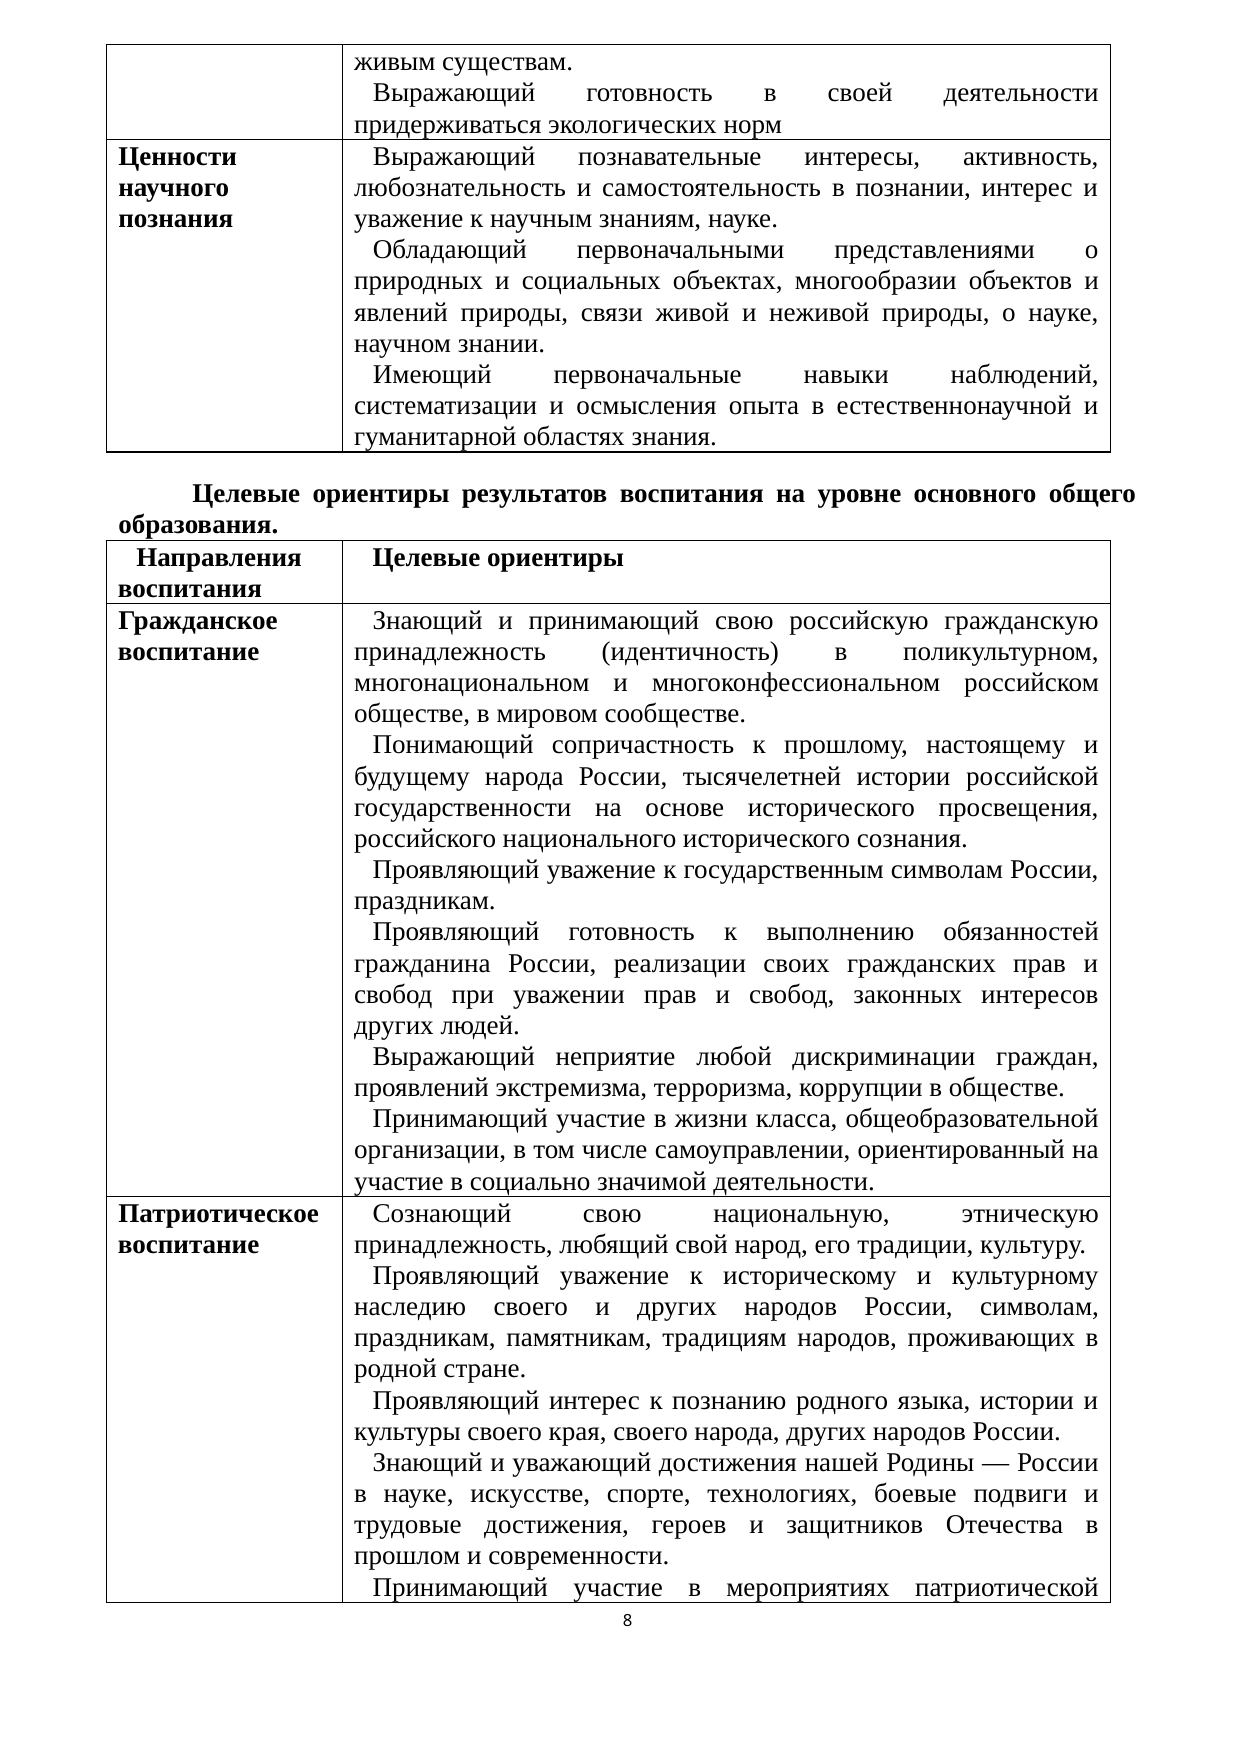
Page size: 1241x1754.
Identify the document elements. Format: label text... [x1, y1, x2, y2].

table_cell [343, 1197, 1110, 1602]
table_header Целевые ориентиры [343, 541, 1110, 603]
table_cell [107, 1197, 342, 1602]
table_cell Гражданское воспитание [107, 604, 342, 1196]
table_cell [343, 45, 1110, 139]
table_header Направления воспитания [107, 541, 342, 603]
table_cell Знающий и принимающий свою российскую гражданскую принадлежность (идентичность) в поликультурном, многонациональном и многоконфессиональном российском обществе, в мировом сообществе. Понимающий сопричастность к прошлому, настоящему и будущему народа России, тысячелетней истории российской государственности на основе исторического просвещения, российского национального исторического сознания. Проявляющий уважение к государственным символам России, праздникам. Проявляющий готовность к выполнению обязанностей гражданина России, реализации своих гражданских прав и свобод при уважении прав и свобод, законных интересов других людей. Выражающий неприятие любой дискриминации граждан, проявлений экстремизма, терроризма, коррупции в обществе. Принимающий участие в жизни класса, общеобразовательной организации, в том числе самоуправлении, ориентированный на участие в социально значимой деятельности. [343, 604, 1110, 1196]
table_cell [107, 45, 342, 139]
table_cell Выражающий познавательные интересы, активность, любознательность и самостоятельность в познании, интерес и уважение к научным знаниям, науке. Обладающий первоначальными представлениями о природных и социальных объектах, многообразии объектов и явлений природы, связи живой и неживой природы, о науке, научном знании. Имеющий первоначальные навыки наблюдений, систематизации и осмысления опыта в естественнонаучной и гуманитарной областях знания. [343, 140, 1110, 451]
table_cell Ценности научного познания [107, 140, 342, 451]
text Целевые ориентиры результатов воспитания на уровне основного общего образования. [118, 477, 1137, 540]
